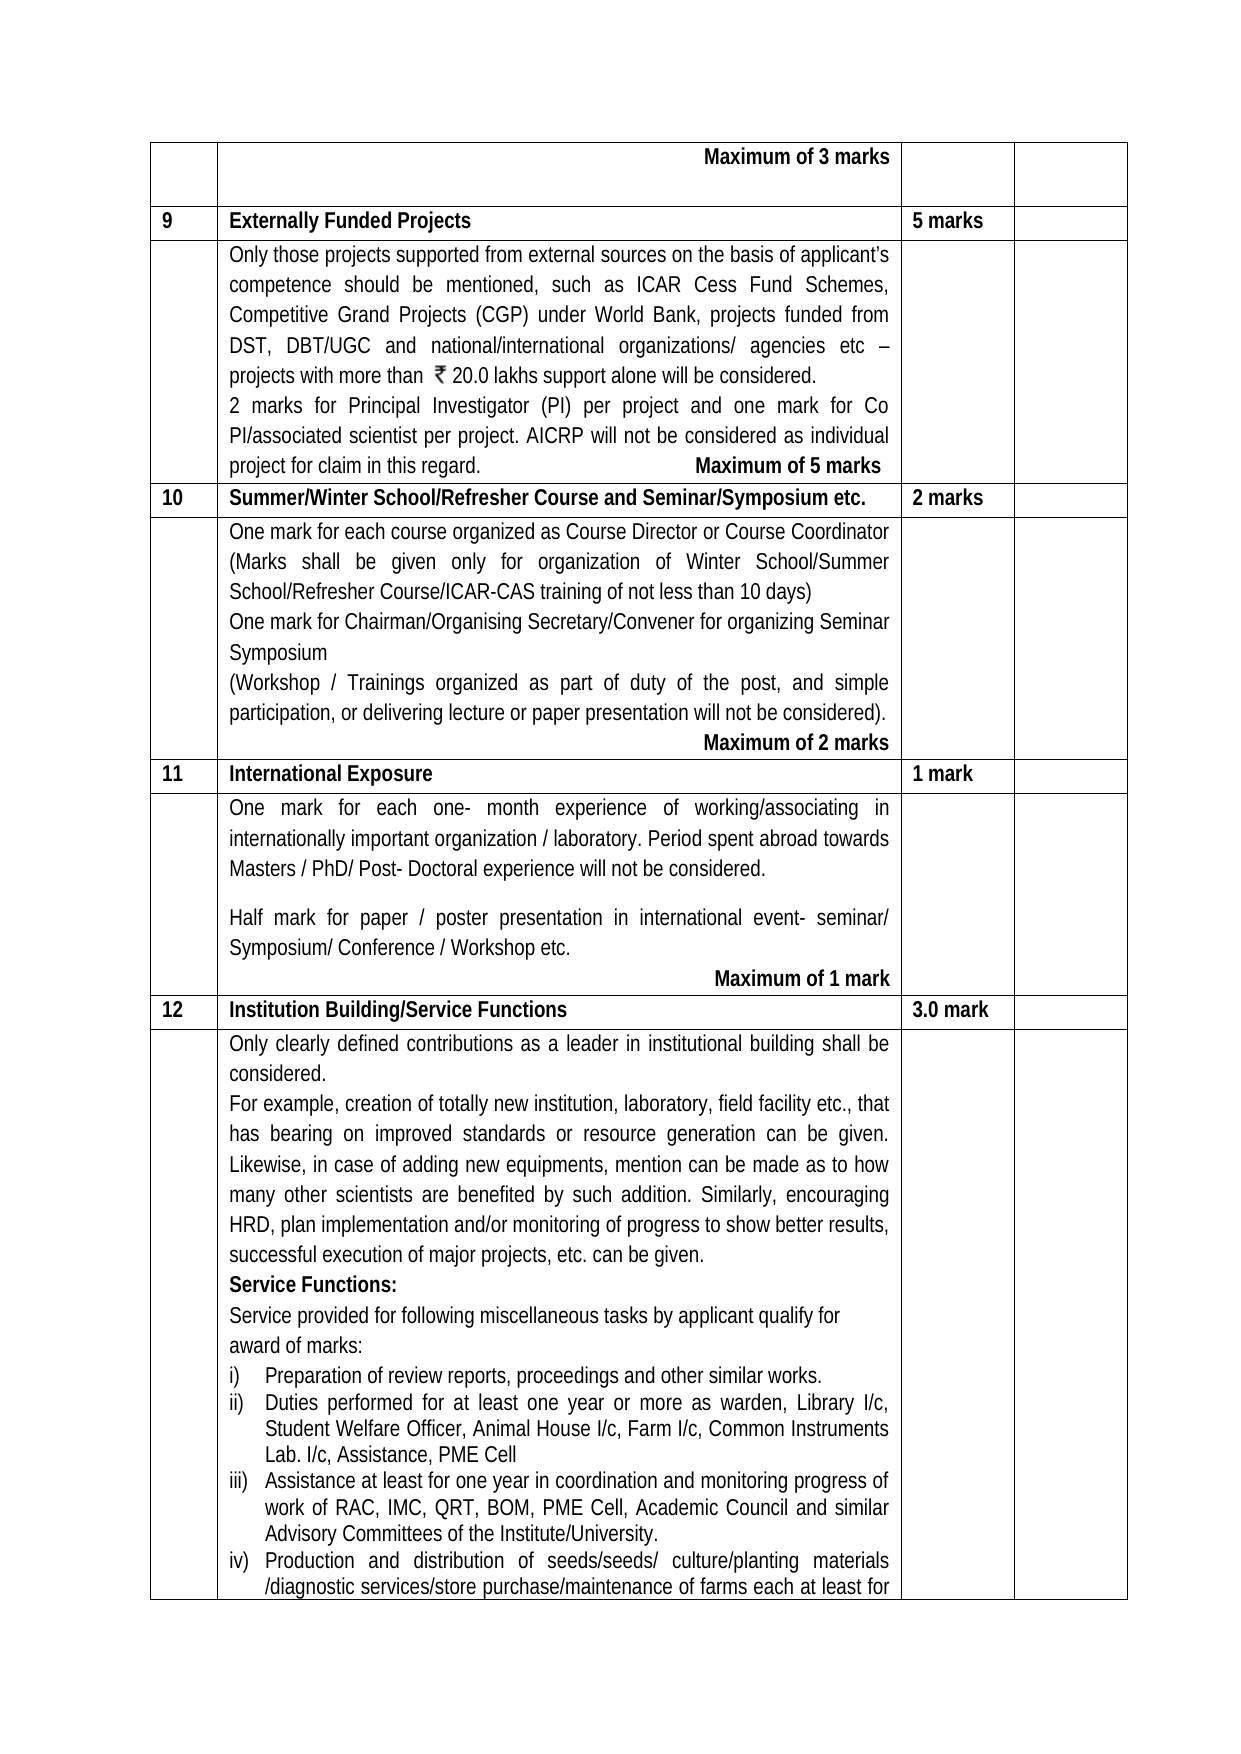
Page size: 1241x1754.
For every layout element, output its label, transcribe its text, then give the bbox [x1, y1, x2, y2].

table_cell [1015, 760, 1127, 793]
table_cell [151, 143, 217, 206]
table_cell One mark for each course organized as Course Director or Course Coordinator (Marks shall be given only for organization of Winter School/Summer School/Refresher Course/ICAR-CAS training of not less than 10 days) One mark for Chairman/Organising Secretary/Convener for organizing Seminar Symposium (Workshop / Trainings organized as part of duty of the post, and simple participation, or delivering lecture or paper presentation will not be considered). Maximum of 2 marks [218, 518, 901, 759]
picture [428, 365, 453, 384]
table_cell [902, 1030, 1014, 1599]
table_cell 1 mark [902, 760, 1014, 793]
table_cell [218, 1030, 901, 1599]
table_cell International Exposure [218, 760, 901, 793]
table_cell [902, 143, 1014, 206]
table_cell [218, 143, 901, 206]
table_cell [151, 241, 217, 483]
table_cell Only those projects supported from external sources on the basis of applicant’s competence should be mentioned, such as ICAR Cess Fund Schemes, Competitive Grand Projects (CGP) under World Bank, projects funded from DST, DBT/UGC and national/international organizations/ agencies etc –projects with more than 20.0 lakhs support alone will be considered. 2 marks for Principal Investigator (PI) per project and one mark for Co PI/associated scientist per project. AICRP will not be considered as individual project for claim in this regard. Maximum of 5 marks [218, 241, 901, 483]
table_cell [1015, 143, 1127, 206]
table_cell 11 [151, 760, 217, 793]
table_cell 12 [151, 996, 217, 1029]
table_cell [1015, 518, 1127, 759]
table_cell [902, 794, 1014, 995]
table_cell [902, 518, 1014, 759]
table_cell [1015, 996, 1127, 1029]
table_cell [902, 241, 1014, 483]
table_cell [1015, 241, 1127, 483]
table_cell [151, 1030, 217, 1599]
table_cell 3.0 mark [902, 996, 1014, 1029]
table_cell [151, 794, 217, 995]
table_cell Institution Building/Service Functions [218, 996, 901, 1029]
table_cell 9 [151, 207, 217, 240]
table_cell [1015, 484, 1127, 517]
table_cell 10 [151, 484, 217, 517]
table_cell Summer/Winter School/Refresher Course and Seminar/Symposium etc. [218, 484, 901, 517]
table_cell Externally Funded Projects [218, 207, 901, 240]
table_cell One mark for each one- month experience of working/associating in internationally important organization / laboratory. Period spent abroad towards Masters / PhD/ Post- Doctoral experience will not be considered. Half mark for paper / poster presentation in international event- seminar/ Symposium/ Conference / Workshop etc. Maximum of 1 mark [218, 794, 901, 995]
table_cell 2 marks [902, 484, 1014, 517]
table_cell [151, 518, 217, 759]
table_cell 5 marks [902, 207, 1014, 240]
table_cell [1015, 207, 1127, 240]
table_cell [1015, 1030, 1127, 1599]
table_cell [1015, 794, 1127, 995]
